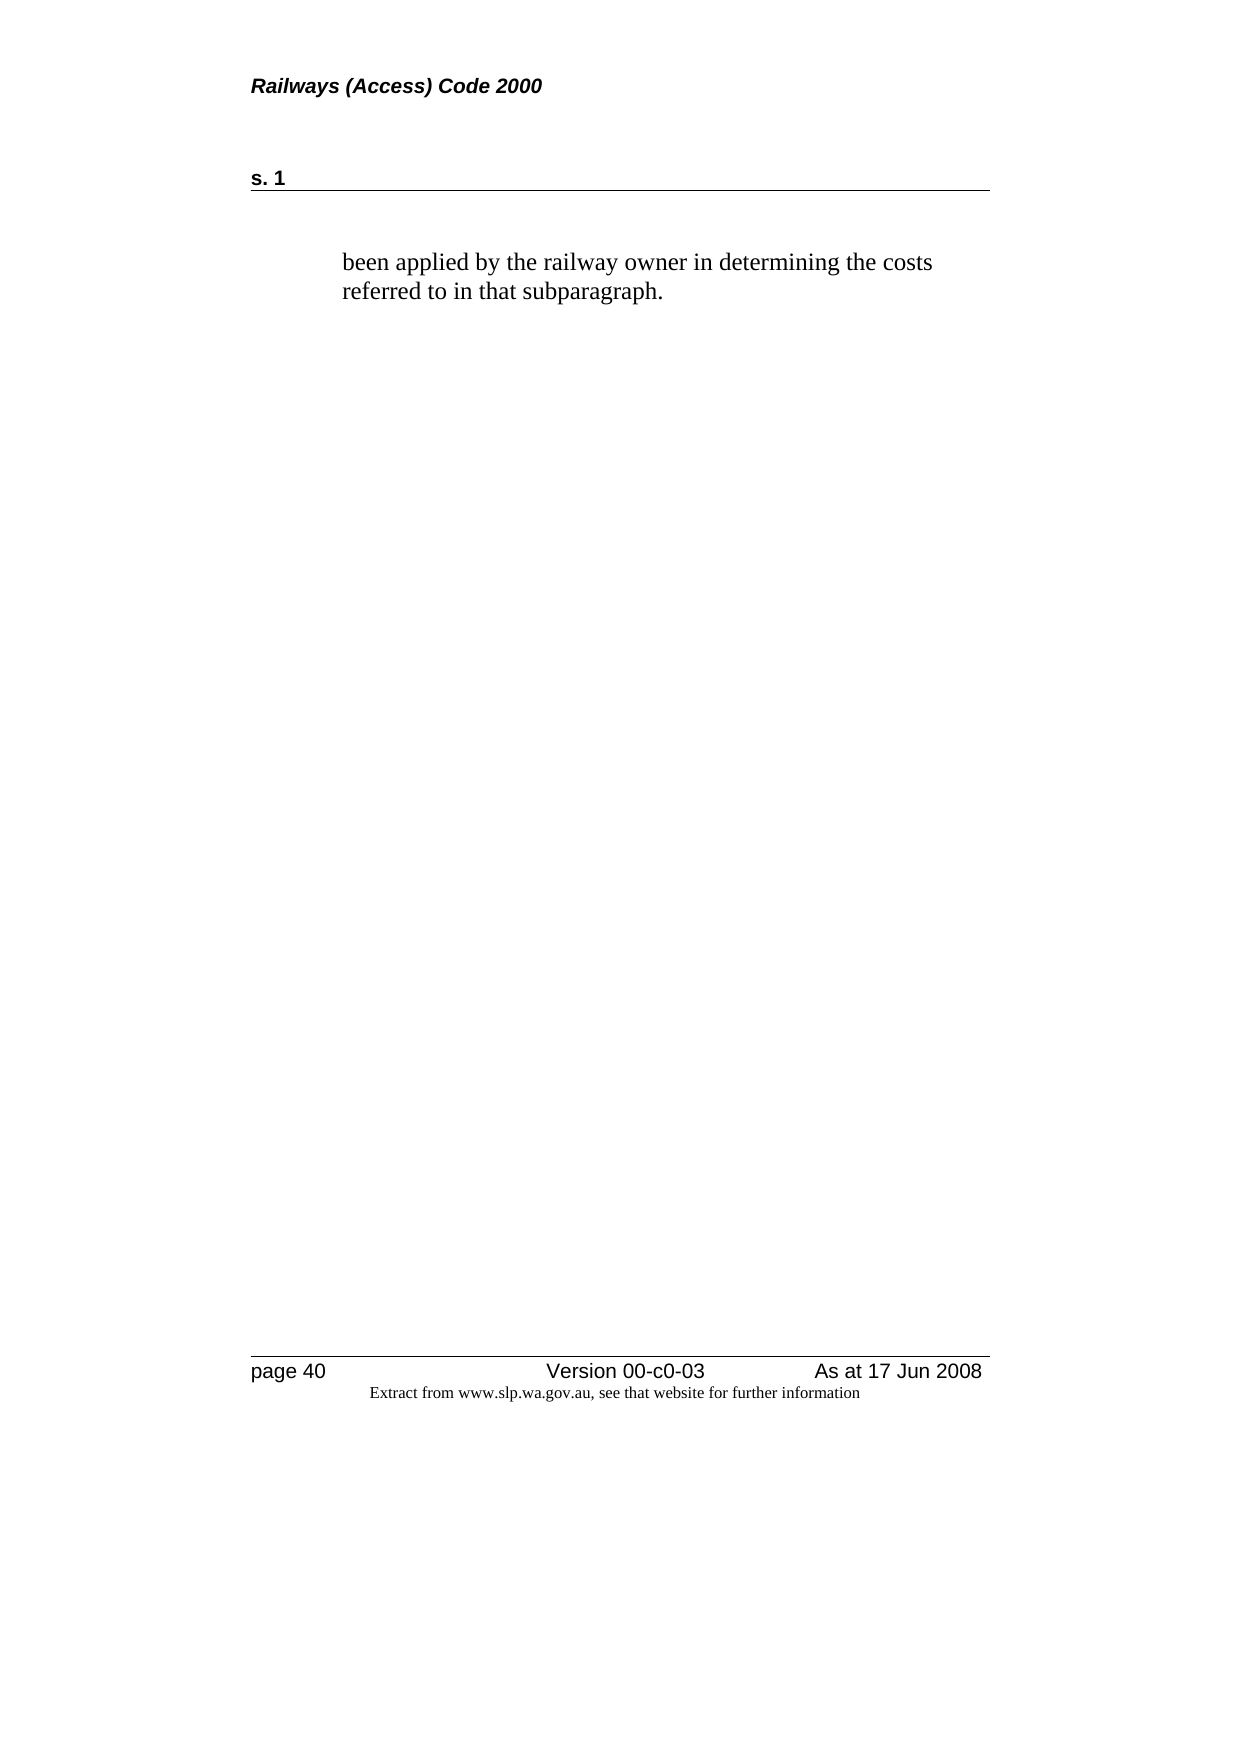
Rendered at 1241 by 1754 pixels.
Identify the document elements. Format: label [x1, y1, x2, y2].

text [251, 247, 990, 305]
